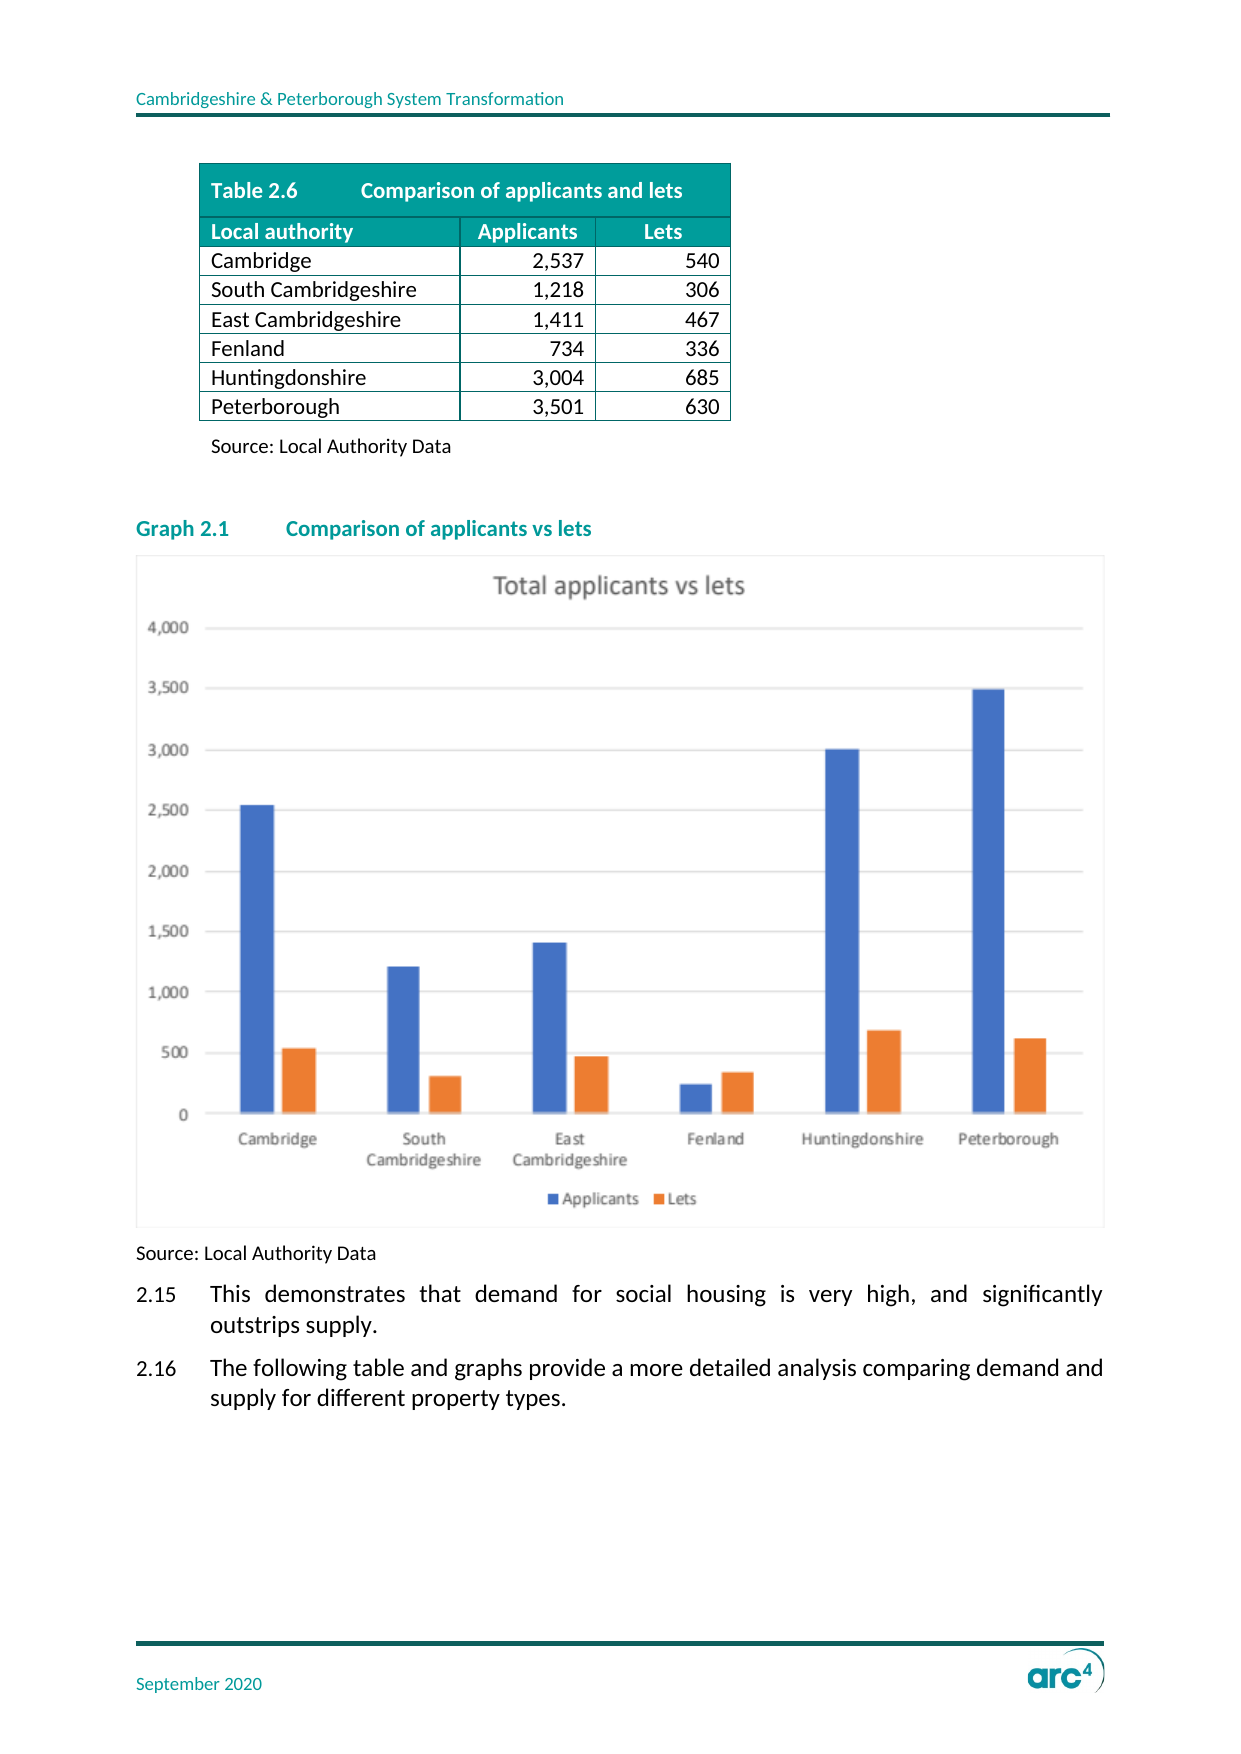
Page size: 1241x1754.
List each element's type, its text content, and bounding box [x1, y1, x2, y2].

table_cell Lets [596, 218, 730, 246]
table_cell Fenland [200, 334, 459, 362]
text This demonstrates that demand for social housing is very high, and significantly outstrips supply. [136, 1278, 1104, 1339]
table_cell South Cambridgeshire [200, 276, 459, 304]
table_cell 467 [596, 305, 730, 333]
table_cell 540 [596, 247, 730, 274]
table_cell 306 [596, 276, 730, 304]
table_cell 3,004 [461, 363, 595, 391]
table_cell 1,411 [461, 305, 595, 333]
table_cell 734 [461, 334, 595, 362]
table_cell East Cambridgeshire [200, 305, 459, 333]
table_cell 336 [596, 334, 730, 362]
table_cell 2,537 [461, 247, 595, 274]
table_cell 630 [596, 392, 730, 420]
subtitle Graph 2.1 Comparison of applicants vs lets [136, 514, 1104, 542]
table_header Table 2.6 Comparison of applicants and lets [200, 164, 730, 216]
text The following table and graphs provide a more detailed analysis comparing demand and supply for different property types. [136, 1352, 1104, 1413]
picture [1027, 1648, 1105, 1693]
table_cell Huntingdonshire [200, 363, 459, 391]
text Source: Local Authority Data [136, 1240, 1104, 1266]
table_cell 1,218 [461, 276, 595, 304]
table_cell Peterborough [200, 392, 459, 420]
table_cell Cambridge [200, 247, 459, 274]
table_cell Applicants [461, 218, 595, 246]
text Source: Local Authority Data [211, 433, 1104, 459]
table_cell Local authority [200, 218, 459, 246]
table_cell 685 [596, 363, 730, 391]
table_cell 3,501 [461, 392, 595, 420]
